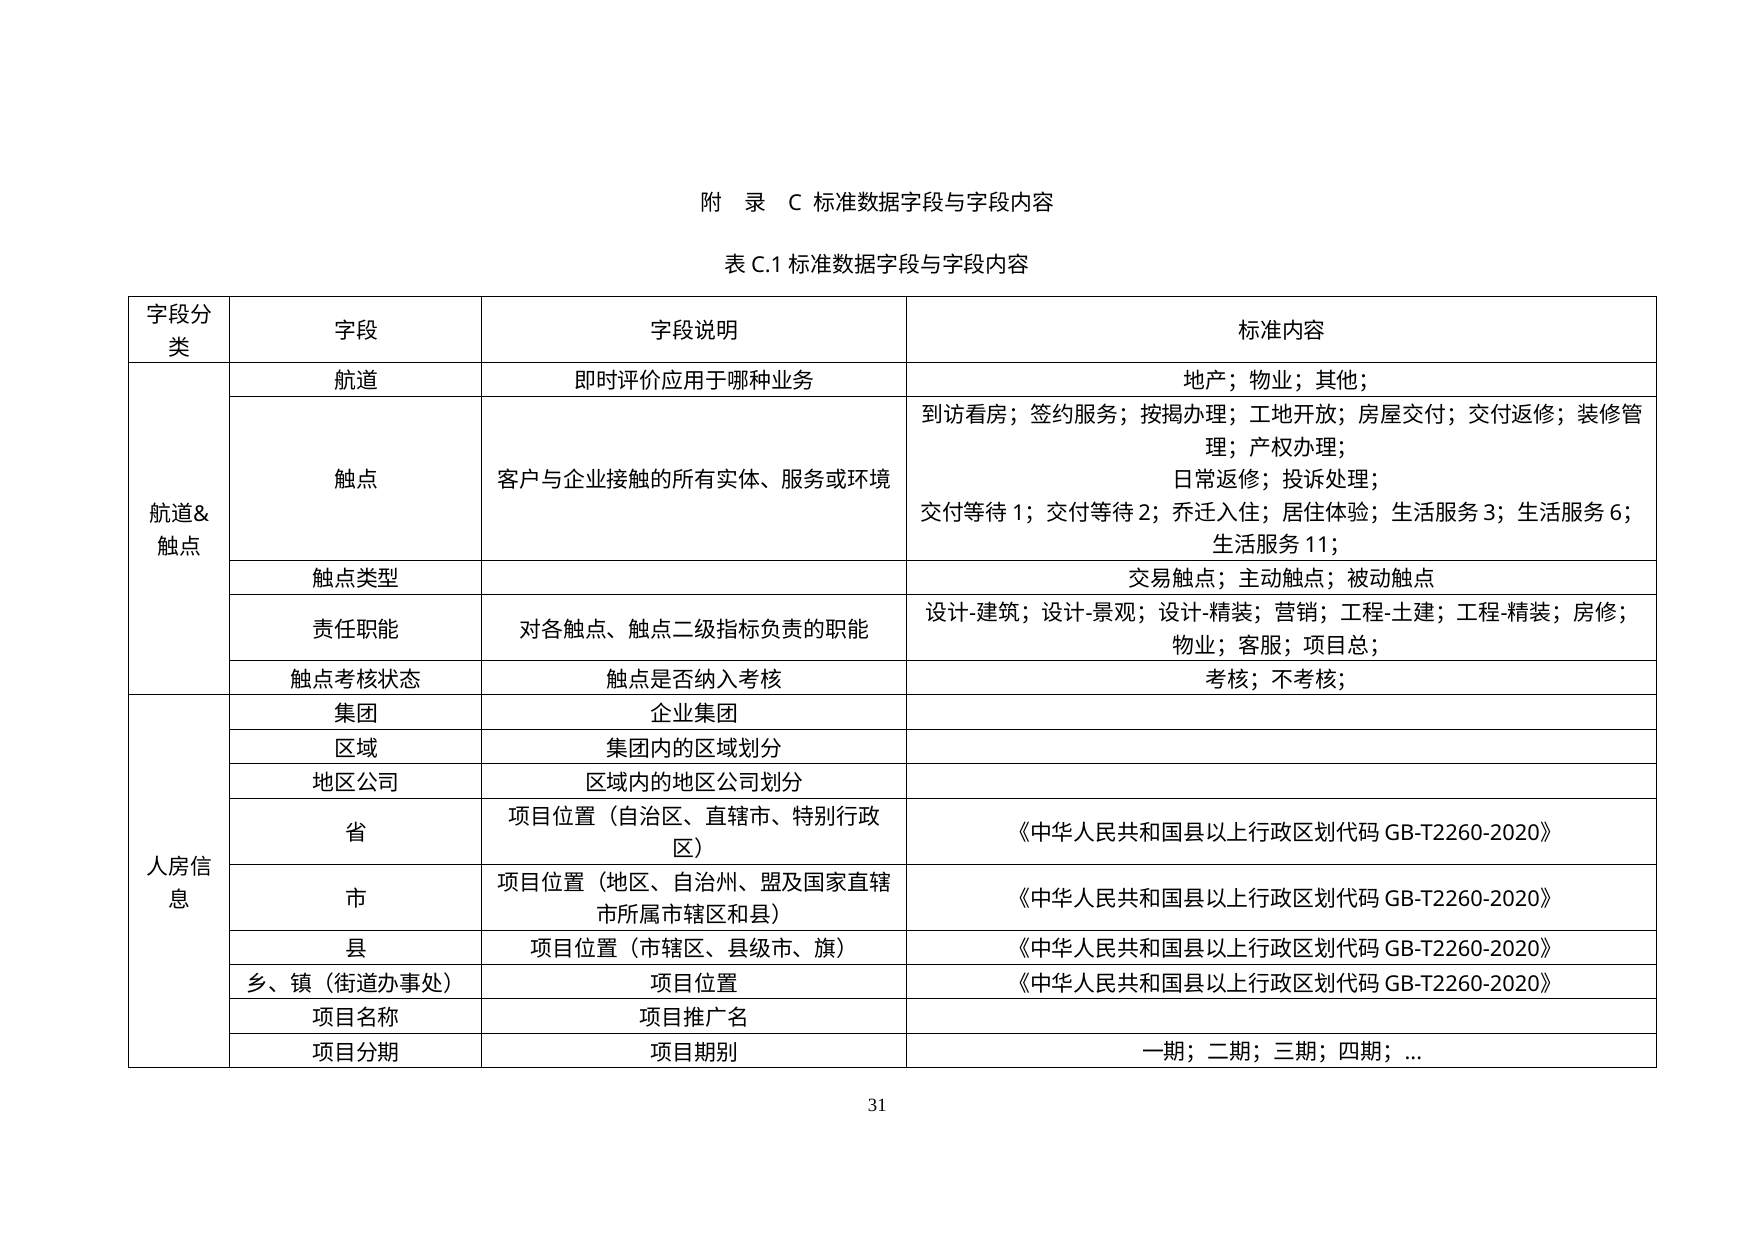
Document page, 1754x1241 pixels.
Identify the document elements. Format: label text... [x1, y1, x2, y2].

table_cell 交易触点；主动触点；被动触点 [907, 561, 1656, 594]
table_cell 《中华人民共和国县以上行政区划代码GB-T2260-2020》 [907, 799, 1656, 863]
table_cell 即时评价应用于哪种业务 [482, 363, 906, 396]
table_cell 乡、镇（街道办事处） [230, 965, 481, 998]
table_cell 项目位置（市辖区、县级市、旗） [482, 931, 906, 964]
table_header 字段 [230, 297, 481, 362]
table_cell 省 [230, 799, 481, 863]
table_cell 企业集团 [482, 695, 906, 729]
table_cell 航道 [230, 363, 481, 396]
table_cell 项目期别 [482, 1034, 906, 1067]
table_cell 区域 [230, 730, 481, 763]
table_cell 一期；二期；三期；四期；... [907, 1034, 1656, 1067]
list 表C.1 标准数据字段与字段内容 [118, 247, 1636, 279]
table_cell 设计-建筑；设计-景观；设计-精装；营销；工程-土建；工程-精装；房修；物业；客服；项目总； [907, 595, 1656, 660]
table_cell 地产；物业；其他； [907, 363, 1656, 396]
table_cell 责任职能 [230, 595, 481, 660]
table_header 字段说明 [482, 297, 906, 362]
text 标准数据字段与字段内容 [118, 185, 1636, 218]
table_cell [907, 730, 1656, 763]
table_cell 航道&触点 [129, 363, 229, 694]
table_cell 项目名称 [230, 999, 481, 1033]
table_cell 人房信息 [129, 695, 229, 1067]
table_cell 集团内的区域划分 [482, 730, 906, 763]
table_header 字段分类 [129, 297, 229, 362]
table_cell 《中华人民共和国县以上行政区划代码GB-T2260-2020》 [907, 931, 1656, 964]
table_cell [482, 561, 906, 594]
table_cell [907, 764, 1656, 797]
table_cell 客户与企业接触的所有实体、服务或环境 [482, 397, 906, 559]
table_cell 触点类型 [230, 561, 481, 594]
table_cell 触点 [230, 397, 481, 559]
table_cell 项目位置（自治区、直辖市、特别行政区） [482, 799, 906, 863]
table_cell 项目位置 [482, 965, 906, 998]
table_cell 集团 [230, 695, 481, 729]
table_cell 考核；不考核； [907, 661, 1656, 694]
table_header 标准内容 [907, 297, 1656, 362]
table_cell 项目推广名 [482, 999, 906, 1033]
table_cell 到访看房；签约服务；按揭办理；工地开放；房屋交付；交付返修；装修管理；产权办理； 日常返修；投诉处理； 交付等待1；交付等待2；乔迁入住；居住体验；生活服务3；生活服务6；生活服务11； [907, 397, 1656, 559]
table_cell 《中华人民共和国县以上行政区划代码GB-T2260-2020》 [907, 965, 1656, 998]
table_cell 《中华人民共和国县以上行政区划代码GB-T2260-2020》 [907, 865, 1656, 929]
table_cell [907, 695, 1656, 729]
table_cell 县 [230, 931, 481, 964]
table_cell 项目位置（地区、自治州、盟及国家直辖市所属市辖区和县） [482, 865, 906, 929]
table_cell 市 [230, 865, 481, 929]
table_cell 项目分期 [230, 1034, 481, 1067]
table_cell 地区公司 [230, 764, 481, 797]
table_cell 触点考核状态 [230, 661, 481, 694]
table_cell 触点是否纳入考核 [482, 661, 906, 694]
table_cell [907, 999, 1656, 1033]
table_cell 区域内的地区公司划分 [482, 764, 906, 797]
table_cell 对各触点、触点二级指标负责的职能 [482, 595, 906, 660]
